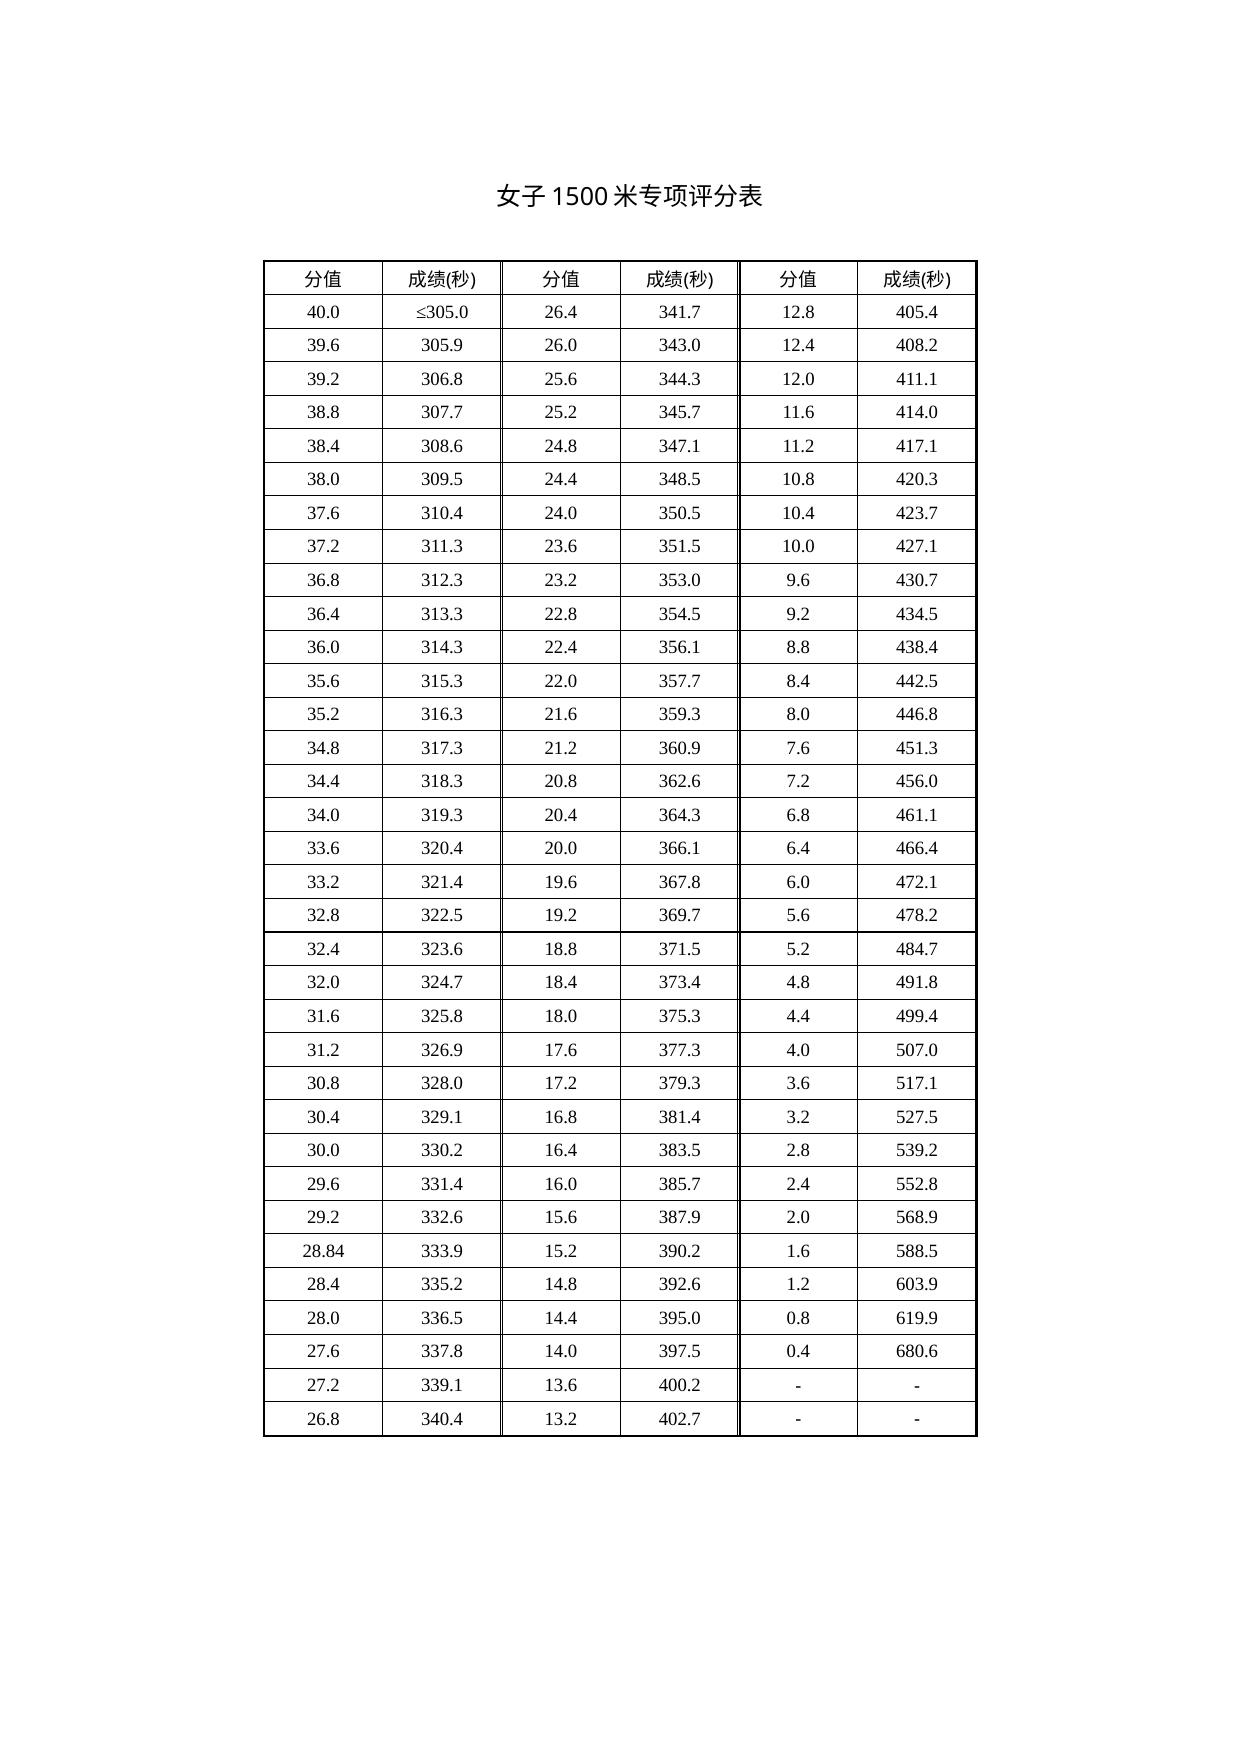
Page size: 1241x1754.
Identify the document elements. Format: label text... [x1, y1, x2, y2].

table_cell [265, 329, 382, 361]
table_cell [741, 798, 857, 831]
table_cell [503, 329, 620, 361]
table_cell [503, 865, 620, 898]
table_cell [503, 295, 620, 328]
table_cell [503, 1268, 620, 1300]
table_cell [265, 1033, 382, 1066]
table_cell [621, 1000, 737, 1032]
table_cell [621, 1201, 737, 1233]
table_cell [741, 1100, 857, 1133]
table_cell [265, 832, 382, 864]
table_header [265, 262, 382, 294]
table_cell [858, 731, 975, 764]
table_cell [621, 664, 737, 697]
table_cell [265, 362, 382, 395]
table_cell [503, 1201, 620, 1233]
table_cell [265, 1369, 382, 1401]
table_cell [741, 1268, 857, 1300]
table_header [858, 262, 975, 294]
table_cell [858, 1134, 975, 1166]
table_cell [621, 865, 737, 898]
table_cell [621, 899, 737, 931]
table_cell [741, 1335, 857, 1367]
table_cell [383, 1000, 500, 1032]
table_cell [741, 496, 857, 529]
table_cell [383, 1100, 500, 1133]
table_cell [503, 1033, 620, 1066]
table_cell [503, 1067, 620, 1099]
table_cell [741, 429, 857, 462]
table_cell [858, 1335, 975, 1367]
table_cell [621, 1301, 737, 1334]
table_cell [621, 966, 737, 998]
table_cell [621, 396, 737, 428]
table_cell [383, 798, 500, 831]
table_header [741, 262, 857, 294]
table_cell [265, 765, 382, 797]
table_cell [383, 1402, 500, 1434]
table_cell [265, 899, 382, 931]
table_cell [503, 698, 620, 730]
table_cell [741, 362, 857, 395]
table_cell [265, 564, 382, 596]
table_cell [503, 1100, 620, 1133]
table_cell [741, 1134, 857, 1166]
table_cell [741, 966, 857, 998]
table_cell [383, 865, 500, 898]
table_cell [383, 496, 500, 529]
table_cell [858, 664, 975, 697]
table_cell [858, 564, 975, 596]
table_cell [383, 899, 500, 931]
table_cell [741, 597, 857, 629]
text 女子1500米专项评分表 [187, 162, 1053, 227]
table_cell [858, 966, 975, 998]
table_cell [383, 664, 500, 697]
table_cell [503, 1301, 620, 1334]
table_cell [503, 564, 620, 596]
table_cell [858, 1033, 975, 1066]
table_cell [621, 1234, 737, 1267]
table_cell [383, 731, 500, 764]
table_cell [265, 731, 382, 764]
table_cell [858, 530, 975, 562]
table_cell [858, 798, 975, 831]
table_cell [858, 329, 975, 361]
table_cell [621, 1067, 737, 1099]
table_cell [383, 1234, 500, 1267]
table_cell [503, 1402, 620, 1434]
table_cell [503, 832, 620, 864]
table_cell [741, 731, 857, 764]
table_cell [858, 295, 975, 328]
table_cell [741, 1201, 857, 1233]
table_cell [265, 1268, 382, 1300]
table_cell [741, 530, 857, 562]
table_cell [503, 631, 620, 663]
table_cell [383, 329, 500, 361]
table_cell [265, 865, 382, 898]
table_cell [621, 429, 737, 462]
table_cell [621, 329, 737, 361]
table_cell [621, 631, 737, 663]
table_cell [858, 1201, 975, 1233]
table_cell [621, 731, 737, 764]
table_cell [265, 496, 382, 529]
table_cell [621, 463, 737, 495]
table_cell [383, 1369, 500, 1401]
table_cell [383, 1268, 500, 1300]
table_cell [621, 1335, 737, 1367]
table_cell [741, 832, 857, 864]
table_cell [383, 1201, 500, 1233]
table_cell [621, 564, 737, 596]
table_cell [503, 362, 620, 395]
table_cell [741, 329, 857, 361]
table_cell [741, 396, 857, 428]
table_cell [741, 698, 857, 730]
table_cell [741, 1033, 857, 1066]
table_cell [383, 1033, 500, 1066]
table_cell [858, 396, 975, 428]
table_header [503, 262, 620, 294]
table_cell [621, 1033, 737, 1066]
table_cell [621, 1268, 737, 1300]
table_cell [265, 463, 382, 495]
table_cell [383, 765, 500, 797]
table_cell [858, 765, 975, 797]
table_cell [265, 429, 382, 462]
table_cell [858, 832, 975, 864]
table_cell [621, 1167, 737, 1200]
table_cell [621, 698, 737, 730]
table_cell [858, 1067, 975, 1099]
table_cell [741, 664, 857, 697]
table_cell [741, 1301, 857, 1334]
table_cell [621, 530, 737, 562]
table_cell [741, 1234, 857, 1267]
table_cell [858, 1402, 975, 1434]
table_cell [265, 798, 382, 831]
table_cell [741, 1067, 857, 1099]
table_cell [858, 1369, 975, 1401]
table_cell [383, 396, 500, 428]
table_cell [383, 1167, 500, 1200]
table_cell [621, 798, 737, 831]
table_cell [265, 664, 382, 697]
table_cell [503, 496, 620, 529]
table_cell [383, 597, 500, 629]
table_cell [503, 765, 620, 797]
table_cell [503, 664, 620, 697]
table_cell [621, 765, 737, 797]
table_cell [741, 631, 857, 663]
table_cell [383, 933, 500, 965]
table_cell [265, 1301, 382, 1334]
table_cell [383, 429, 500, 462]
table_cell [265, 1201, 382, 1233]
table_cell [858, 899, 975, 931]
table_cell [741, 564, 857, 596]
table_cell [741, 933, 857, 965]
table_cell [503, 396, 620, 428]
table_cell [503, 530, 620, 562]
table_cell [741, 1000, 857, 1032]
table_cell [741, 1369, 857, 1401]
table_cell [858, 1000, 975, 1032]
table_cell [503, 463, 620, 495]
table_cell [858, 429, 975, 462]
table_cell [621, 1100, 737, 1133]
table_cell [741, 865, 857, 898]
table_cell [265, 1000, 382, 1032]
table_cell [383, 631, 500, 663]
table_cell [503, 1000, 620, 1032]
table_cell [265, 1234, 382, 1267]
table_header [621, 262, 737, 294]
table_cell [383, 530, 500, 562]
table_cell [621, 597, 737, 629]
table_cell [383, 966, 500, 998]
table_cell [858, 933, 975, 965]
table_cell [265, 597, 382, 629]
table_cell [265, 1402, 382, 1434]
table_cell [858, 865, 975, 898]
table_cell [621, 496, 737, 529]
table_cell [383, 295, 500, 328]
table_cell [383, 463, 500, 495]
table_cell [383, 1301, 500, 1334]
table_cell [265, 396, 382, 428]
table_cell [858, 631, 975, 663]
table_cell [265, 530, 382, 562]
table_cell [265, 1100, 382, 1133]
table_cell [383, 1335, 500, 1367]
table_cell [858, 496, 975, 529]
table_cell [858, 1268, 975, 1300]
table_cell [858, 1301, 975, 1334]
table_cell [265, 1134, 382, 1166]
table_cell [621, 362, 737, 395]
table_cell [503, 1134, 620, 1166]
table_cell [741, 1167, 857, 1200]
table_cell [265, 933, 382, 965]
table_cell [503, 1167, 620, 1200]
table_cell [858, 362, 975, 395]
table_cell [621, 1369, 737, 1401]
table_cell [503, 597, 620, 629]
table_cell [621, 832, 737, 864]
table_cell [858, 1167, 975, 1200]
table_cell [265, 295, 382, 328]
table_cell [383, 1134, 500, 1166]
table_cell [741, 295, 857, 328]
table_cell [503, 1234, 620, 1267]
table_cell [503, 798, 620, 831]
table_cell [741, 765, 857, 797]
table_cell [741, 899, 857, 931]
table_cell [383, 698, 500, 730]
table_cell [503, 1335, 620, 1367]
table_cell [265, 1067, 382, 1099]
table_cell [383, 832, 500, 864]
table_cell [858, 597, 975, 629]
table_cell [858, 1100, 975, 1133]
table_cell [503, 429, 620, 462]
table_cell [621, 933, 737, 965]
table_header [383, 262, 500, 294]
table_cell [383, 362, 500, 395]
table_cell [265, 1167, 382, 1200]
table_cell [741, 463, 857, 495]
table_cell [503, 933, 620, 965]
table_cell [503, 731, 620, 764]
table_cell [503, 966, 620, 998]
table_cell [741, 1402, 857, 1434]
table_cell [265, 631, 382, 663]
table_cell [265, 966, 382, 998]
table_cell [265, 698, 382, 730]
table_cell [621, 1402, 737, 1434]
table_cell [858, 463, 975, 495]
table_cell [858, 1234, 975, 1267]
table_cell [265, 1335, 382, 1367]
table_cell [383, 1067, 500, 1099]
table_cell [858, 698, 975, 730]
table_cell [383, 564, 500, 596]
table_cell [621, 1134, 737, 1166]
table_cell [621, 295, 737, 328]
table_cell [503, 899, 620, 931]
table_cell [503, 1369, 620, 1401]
